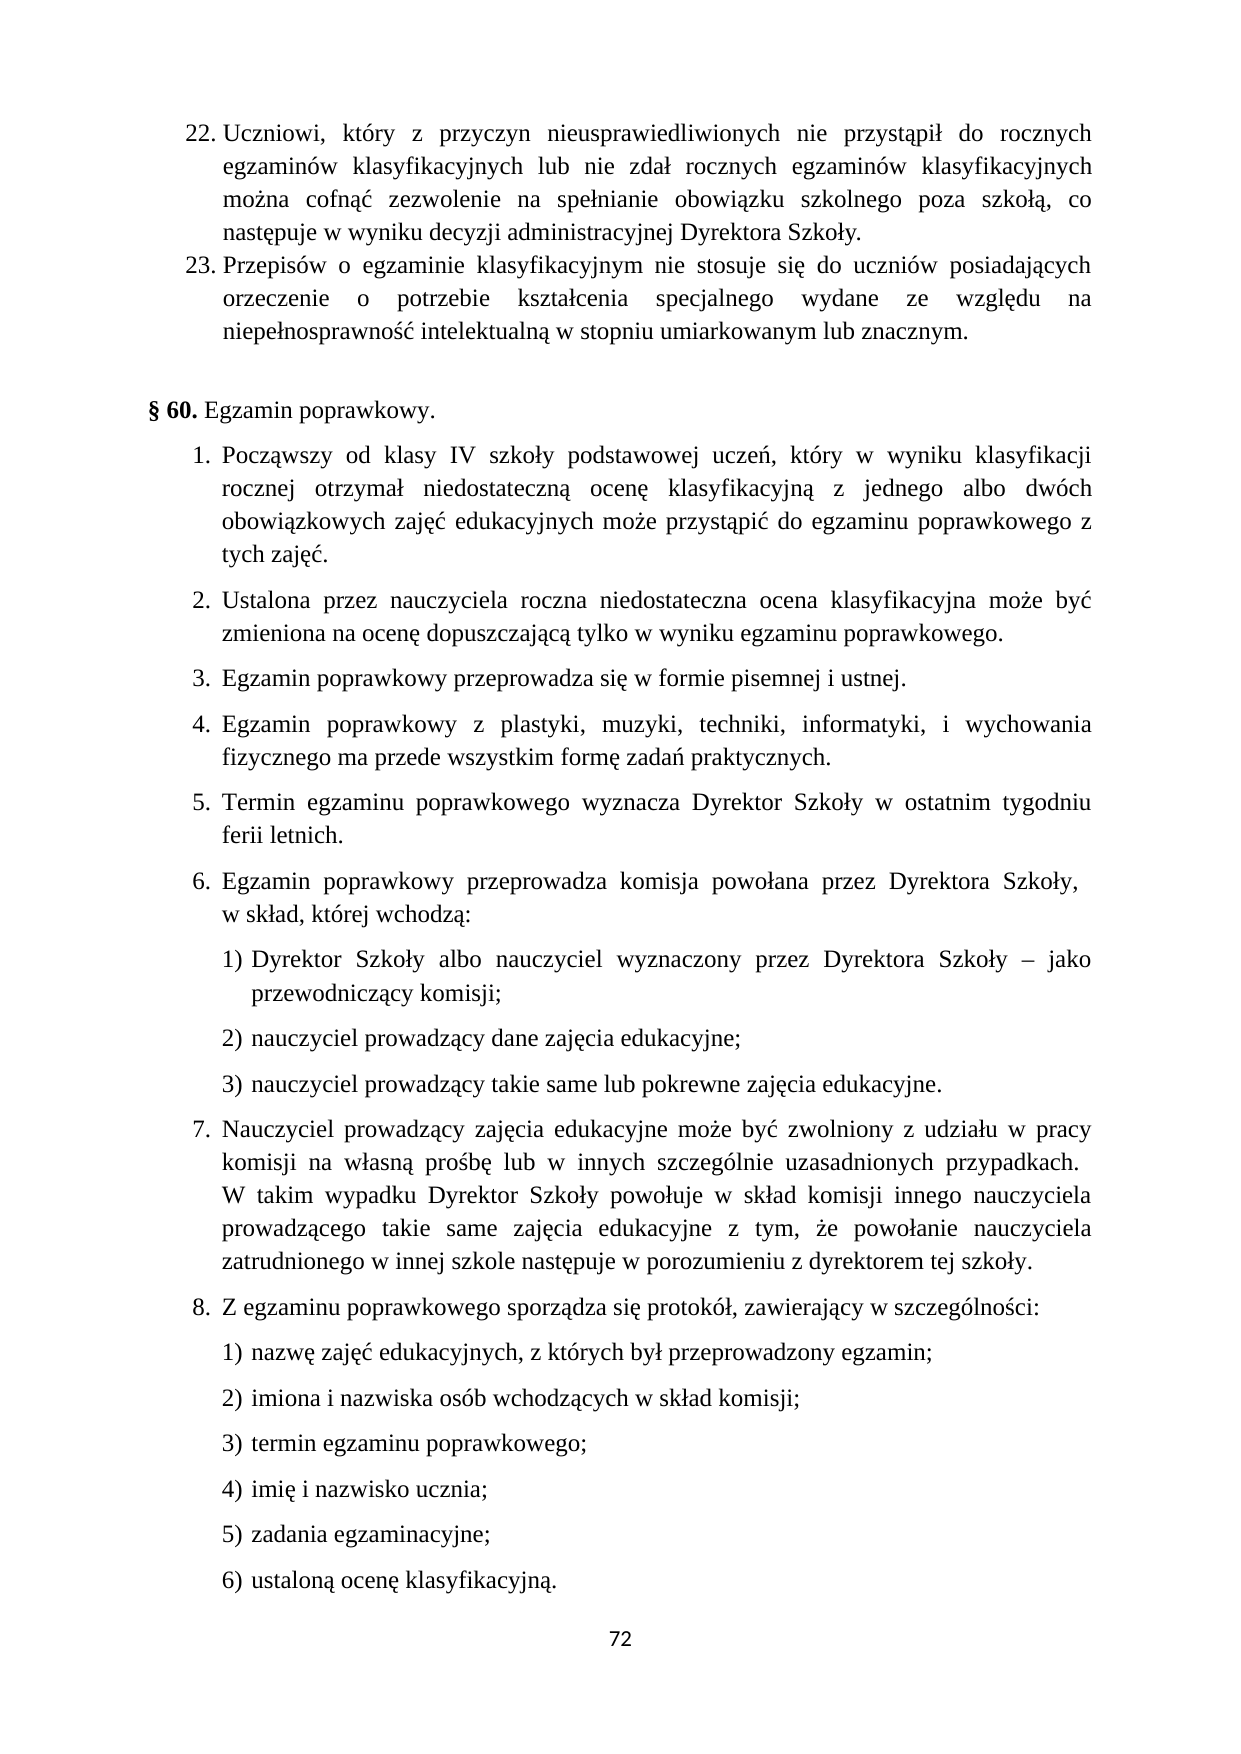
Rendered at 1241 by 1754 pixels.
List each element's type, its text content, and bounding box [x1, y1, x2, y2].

list zadania egzaminacyjne; [222, 1519, 1092, 1548]
list Począwszy od klasy IV szkoły podstawowej uczeń, który w wyniku klasyfikacji rocznej otrzymał niedostateczną ocenę klasyfikacyjną z jednego albo dwóch obowiązkowych zajęć edukacyjnych może przystąpić do egzaminu poprawkowego z tych zajęć. [192, 440, 1092, 568]
list Egzamin poprawkowy przeprowadza się w formie pisemnej i ustnej. [192, 663, 1092, 692]
list termin egzaminu poprawkowego; [222, 1428, 1092, 1457]
list Ustalona przez nauczyciela roczna niedostateczna ocena klasyfikacyjna może być zmieniona na ocenę dopuszczającą tylko w wyniku egzaminu poprawkowego. [192, 585, 1092, 647]
list ustaloną ocenę klasyfikacyjną. [222, 1565, 1092, 1594]
list Termin egzaminu poprawkowego wyznacza Dyrektor Szkoły w ostatnim tygodniu ferii letnich. [192, 787, 1092, 849]
list nauczyciel prowadzący takie same lub pokrewne zajęcia edukacyjne. [222, 1069, 1092, 1097]
list Egzamin poprawkowy przeprowadza komisja powołana przez Dyrektora Szkoły, w skład, której wchodzą: [192, 866, 1092, 928]
list Egzamin poprawkowy z plastyki, muzyki, techniki, informatyki, i wychowania fizycznego ma przede wszystkim formę zadań praktycznych. [192, 709, 1092, 771]
list Z egzaminu poprawkowego sporządza się protokół, zawierający w szczególności: [192, 1292, 1092, 1321]
list Dyrektor Szkoły albo nauczyciel wyznaczony przez Dyrektora Szkoły – jako przewodniczący komisji; [222, 944, 1092, 1006]
list nazwę zajęć edukacyjnych, z których był przeprowadzony egzamin; [222, 1337, 1092, 1366]
list imię i nazwisko ucznia; [222, 1474, 1092, 1503]
list imiona i nazwiska osób wchodzących w skład komisji; [222, 1383, 1092, 1412]
list Uczniowi, który z przyczyn nieusprawiedliwionych nie przystąpił do rocznych egzaminów klasyfikacyjnych lub nie zdał rocznych egzaminów klasyfikacyjnych można cofnąć zezwolenie na spełnianie obowiązku szkolnego poza szkołą, co następuje w wyniku decyzji administracyjnej Dyrektora Szkoły. [185, 118, 1092, 246]
list Przepisów o egzaminie klasyfikacyjnym nie stosuje się do uczniów posiadających orzeczenie o potrzebie kształcenia specjalnego wydane ze względu na niepełnosprawność intelektualną w stopniu umiarkowanym lub znacznym. [185, 250, 1092, 345]
text § 60. Egzamin poprawkowy. [148, 395, 1092, 423]
list Nauczyciel prowadzący zajęcia edukacyjne może być zwolniony z udziału w pracy komisji na własną prośbę lub w innych szczególnie uzasadnionych przypadkach. W takim wypadku Dyrektor Szkoły powołuje w skład komisji innego nauczyciela prowadzącego takie same zajęcia edukacyjne z tym, że powołanie nauczyciela zatrudnionego w innej szkole następuje w porozumieniu z dyrektorem tej szkoły. [192, 1114, 1092, 1275]
list nauczyciel prowadzący dane zajęcia edukacyjne; [222, 1023, 1092, 1052]
